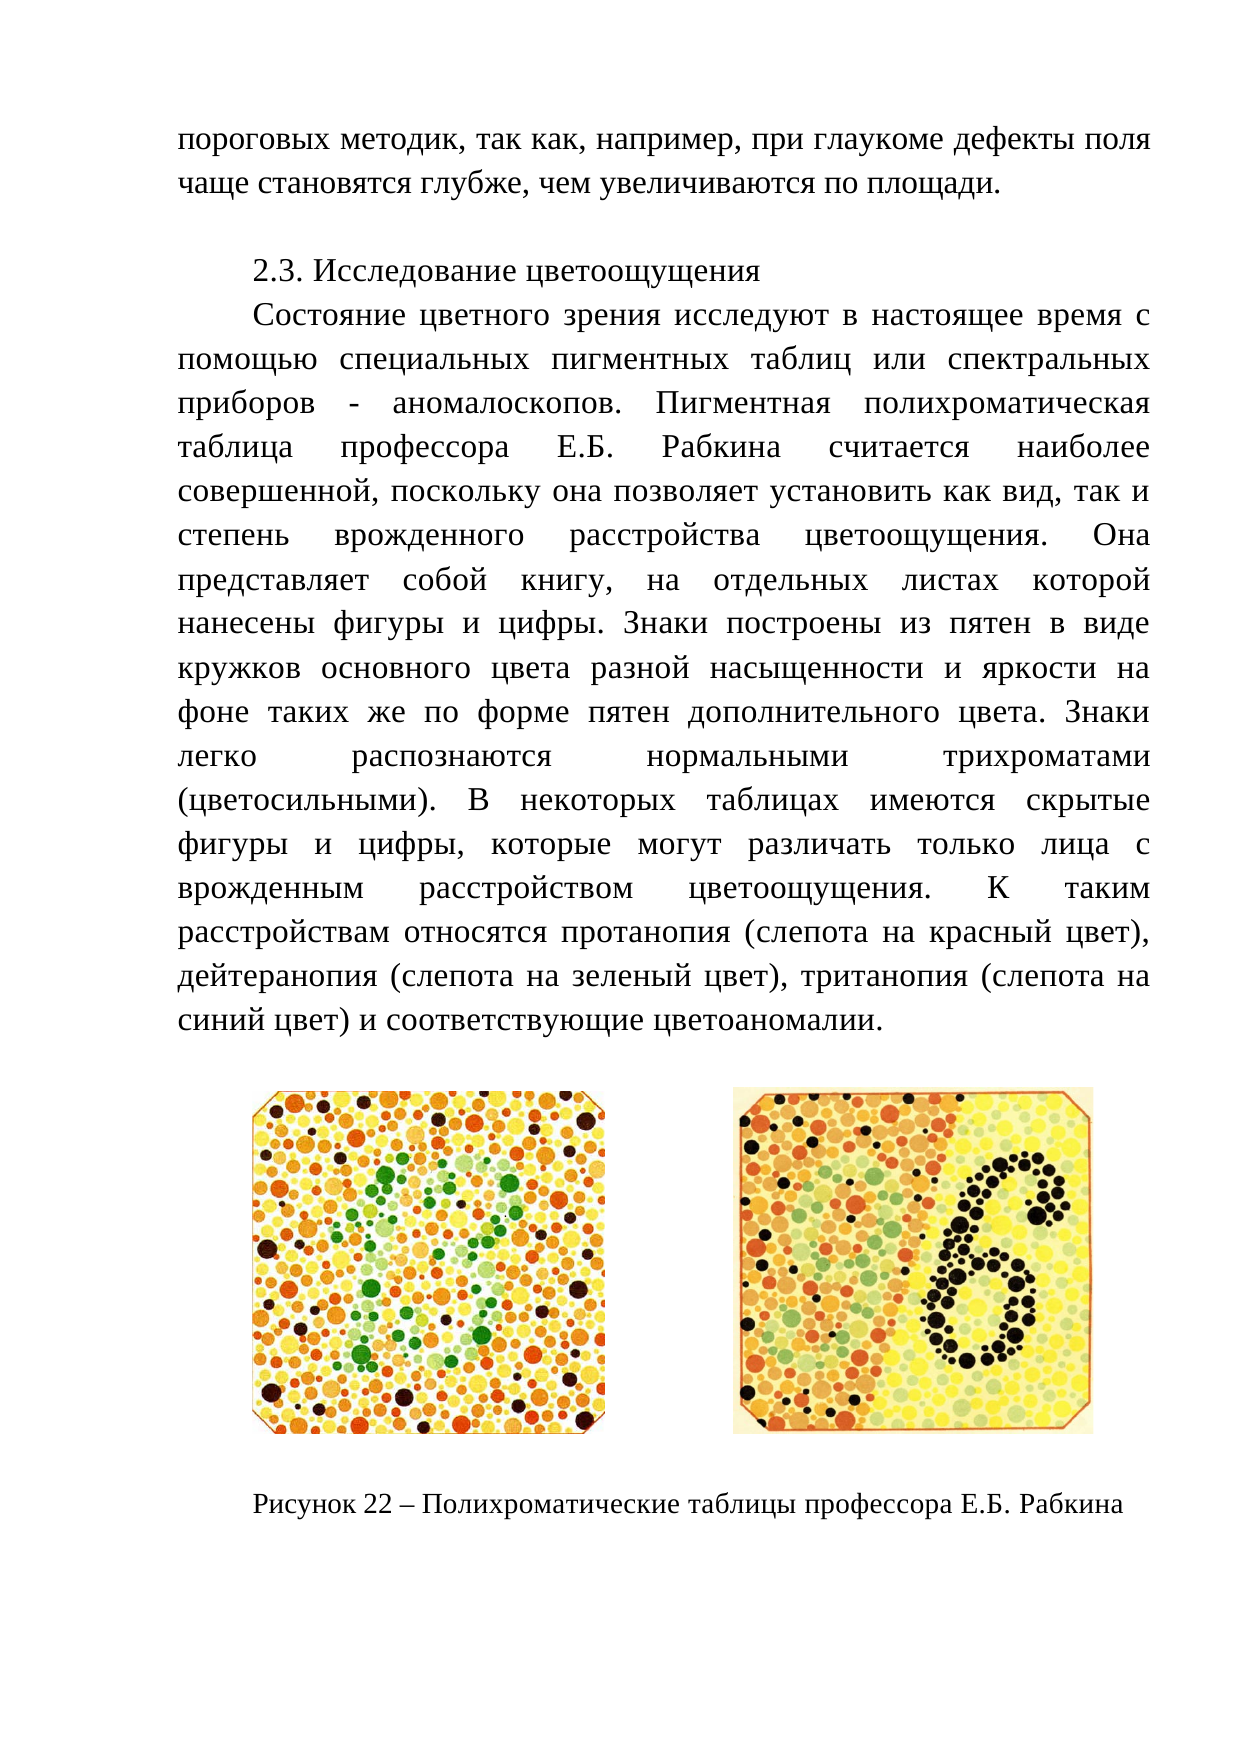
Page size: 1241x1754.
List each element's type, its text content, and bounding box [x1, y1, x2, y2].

picture [252, 1091, 605, 1434]
picture [733, 1087, 1094, 1434]
text Рисунок 22 – Полихроматические таблицы профессора Е.Б. Рабкина [177, 1486, 1152, 1520]
text Состояние цветного зрения исследуют в настоящее время с помощью специальных пигментных таблиц или спектральных приборов - аномалоскопов. Пигментная полихроматическая таблица профессора Е.Б. Рабкина считается наиболее совершенной, поскольку она позволяет установить как вид, так и степень врожденного расстройства цветоощущения. Она представляет собой книгу, на отдельных листах которой нанесены фигуры и цифры. Знаки построены из пятен в виде кружков основного цвета разной насыщенности и яркости на фоне таких же по форме пятен дополнительного цвета. Знаки легко распознаются нормальными трихроматами (цветосильными). В некоторых таблицах имеются скрытые фигуры и цифры, которые могут различать только лица с врожденным расстройством цветоощущения. К таким расстройствам относятся протанопия (слепота на красный цвет), дейтеранопия (слепота на зеленый цвет), тританопия (слепота на синий цвет) и соответствующие цветоаномалии. [177, 294, 1152, 1038]
text 2.3. Исследование цветоощущения [177, 250, 1152, 289]
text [177, 118, 1152, 201]
